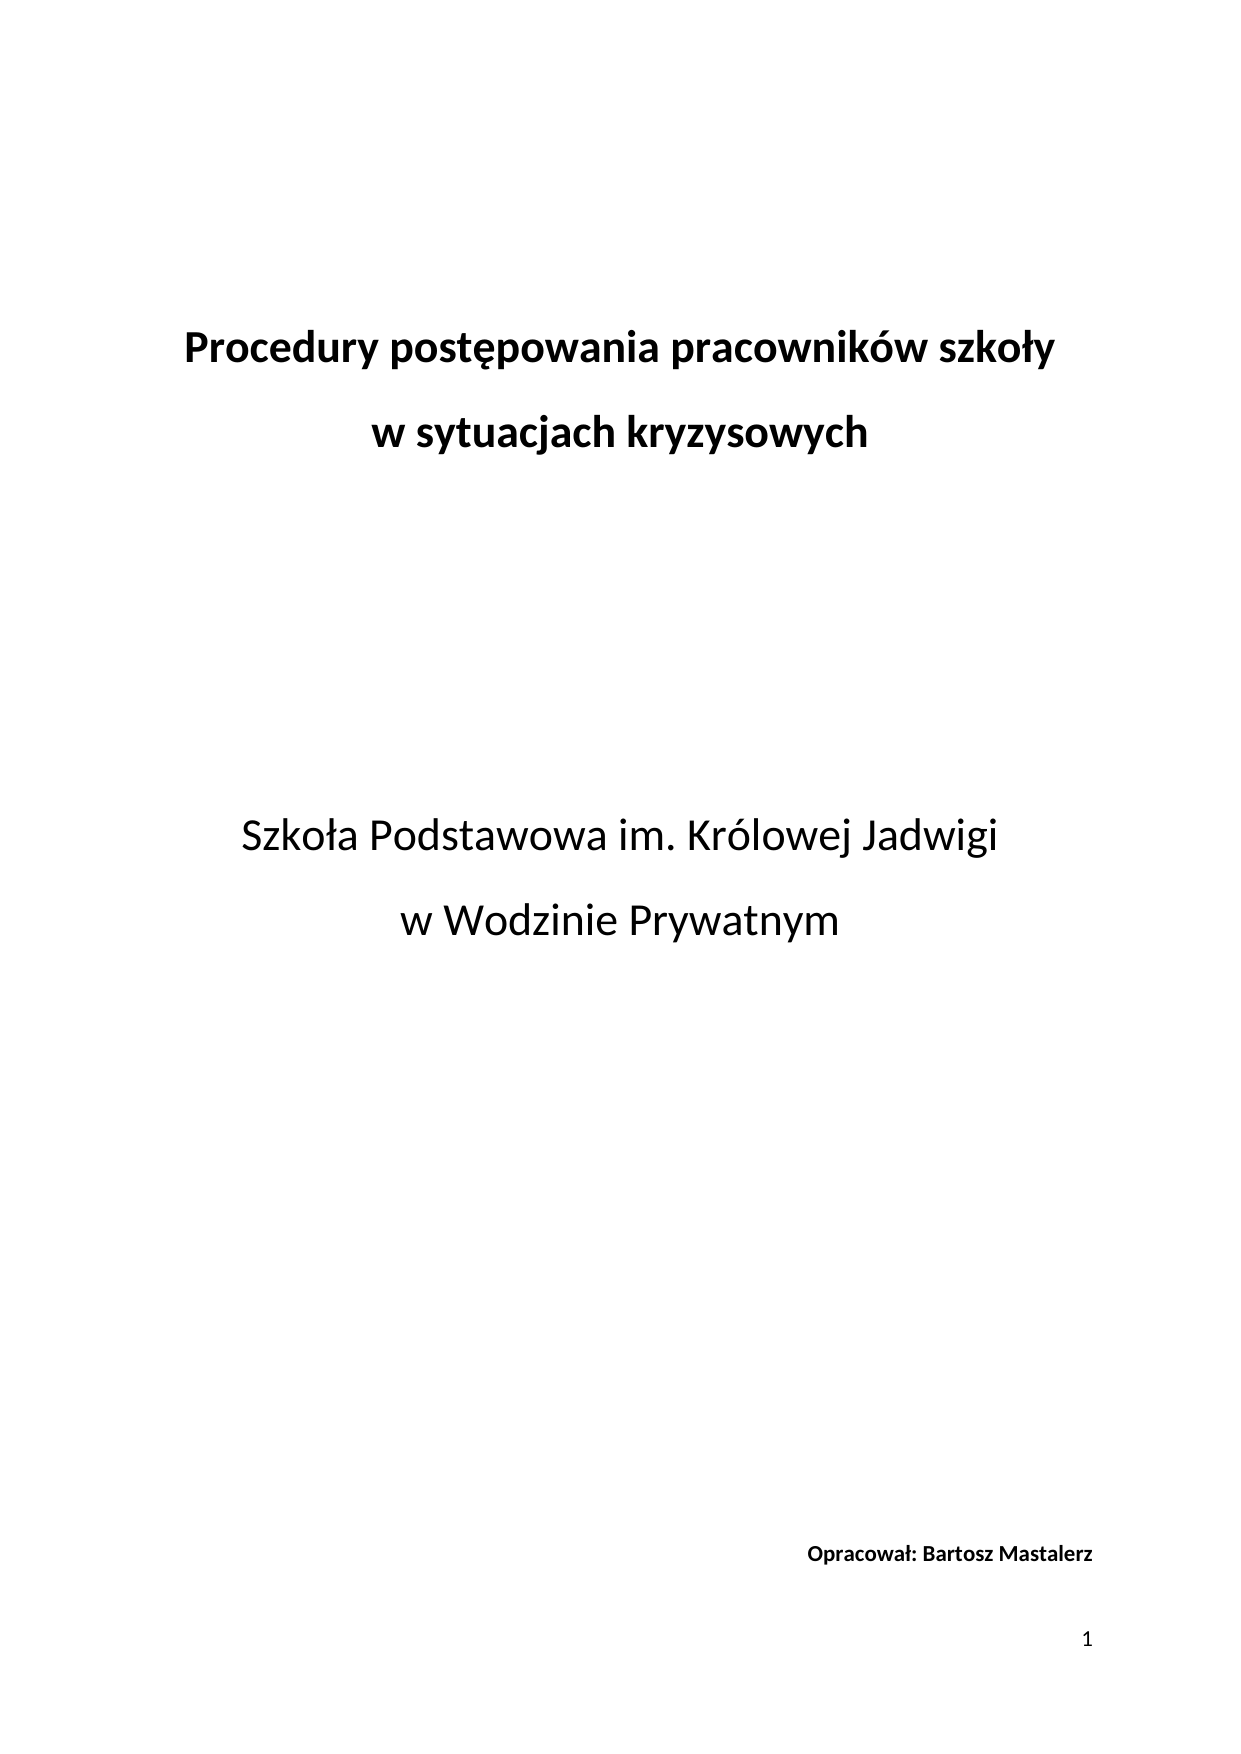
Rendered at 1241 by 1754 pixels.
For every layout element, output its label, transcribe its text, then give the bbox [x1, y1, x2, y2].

text Szkoła Podstawowa im. Królowej Jadwigi [148, 806, 1093, 862]
text w Wodzinie Prywatnym [148, 891, 1093, 947]
text Procedury postępowania pracowników szkoły [148, 318, 1093, 374]
text w sytuacjach kryzysowych [148, 403, 1093, 459]
text Opracował: Bartosz Mastalerz [148, 1539, 1093, 1567]
